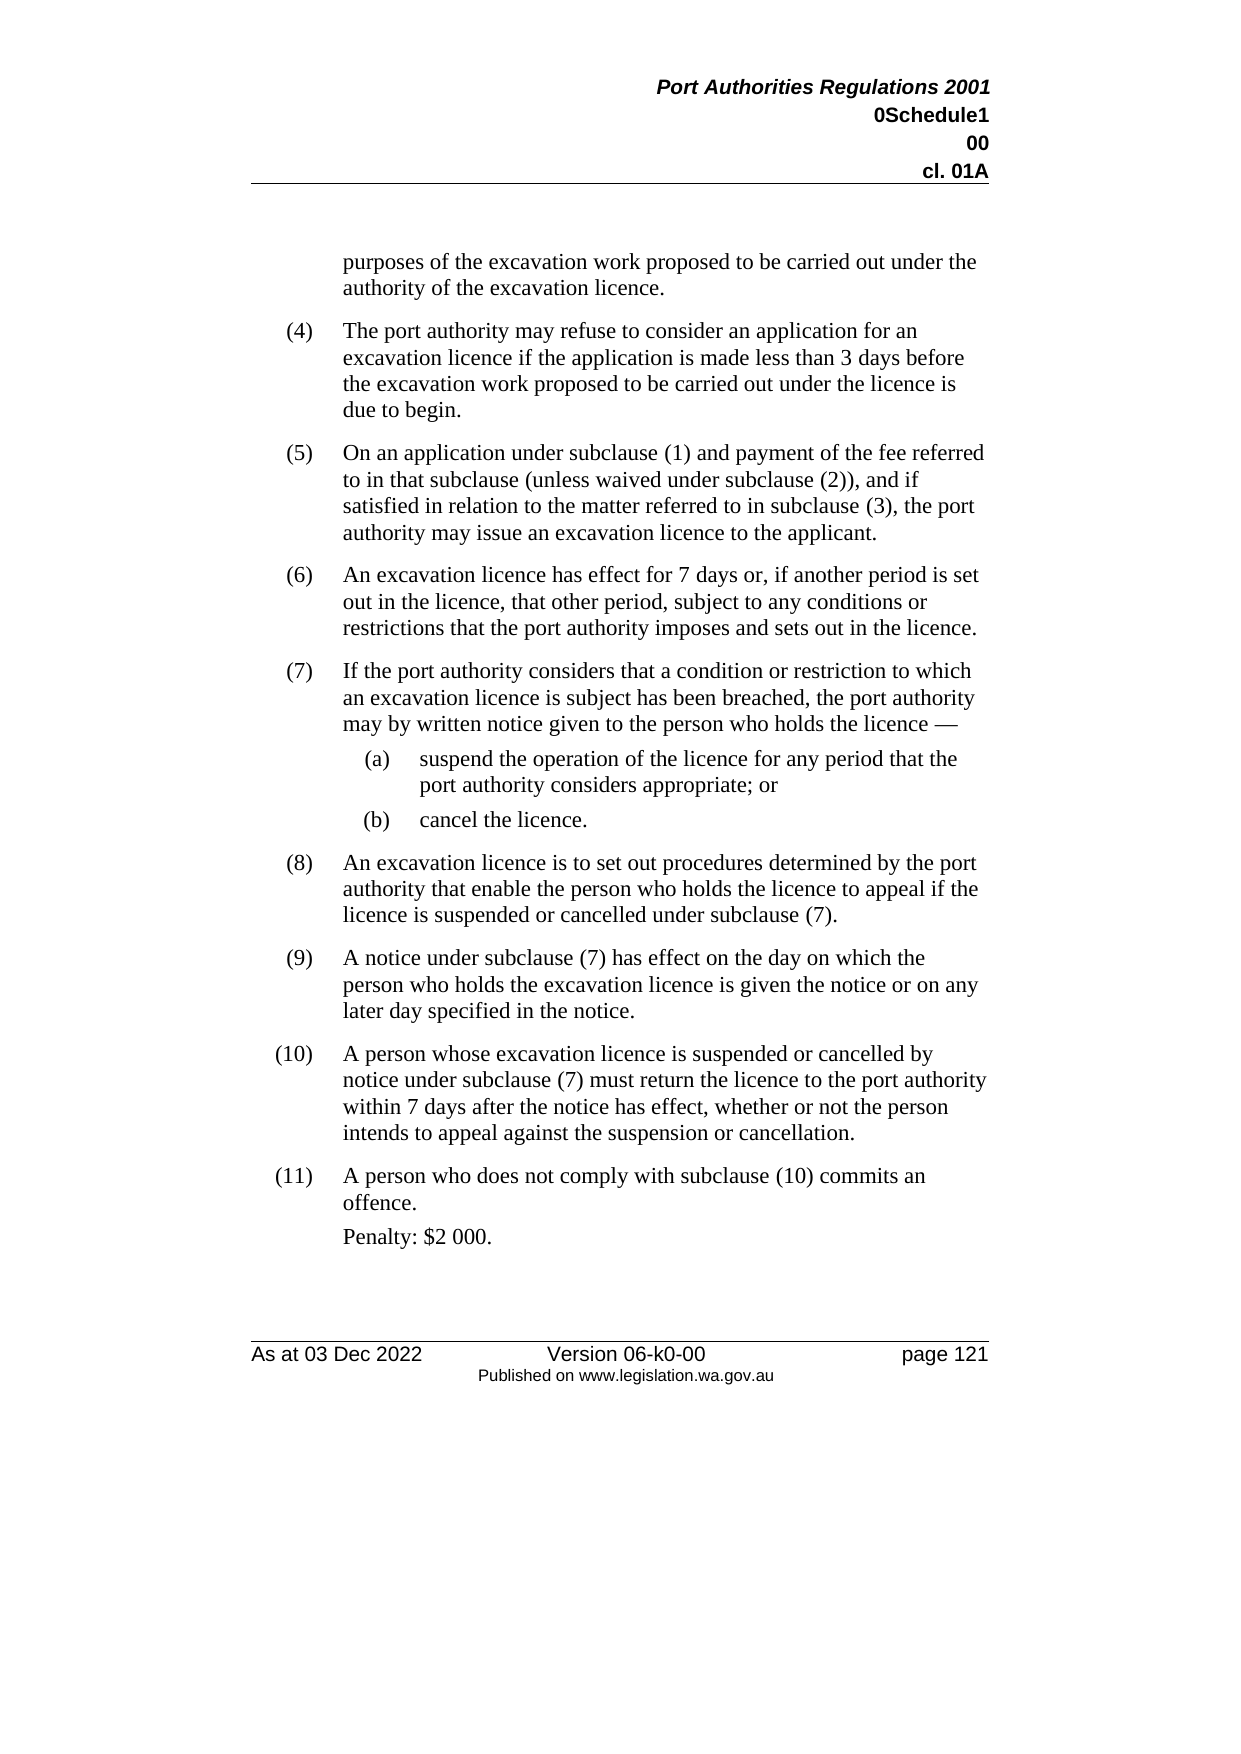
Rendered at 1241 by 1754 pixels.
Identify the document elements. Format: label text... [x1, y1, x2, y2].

text (10) A person whose excavation licence is suspended or cancelled by notice under subclause (7) must return the licence to the port authority within 7 days after the notice has effect, whether or not the person intends to appeal against the suspension or cancellation. [251, 1040, 989, 1146]
text (a) suspend the operation of the licence for any period that the port authority considers appropriate; or [251, 745, 989, 797]
text (7) If the port authority considers that a condition or restriction to which an excavation licence is subject has been breached, the port authority may by written notice given to the person who holds the licence — [251, 657, 989, 736]
text Penalty: $2 000. [251, 1223, 989, 1250]
text (5) On an application under subclause (1) and payment of the fee referred to in that subclause (unless waived under subclause (2)), and if satisfied in relation to the matter referred to in subclause (3), the port authority may issue an excavation licence to the applicant. [251, 439, 989, 545]
text (9) A notice under subclause (7) has effect on the day on which the person who holds the excavation licence is given the notice or on any later day specified in the notice. [251, 944, 989, 1023]
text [251, 248, 989, 301]
text (8) An excavation licence is to set out procedures determined by the port authority that enable the person who holds the licence to appeal if the licence is suspended or cancelled under subclause (7). [251, 849, 989, 928]
text (6) An excavation licence has effect for 7 days or, if another period is set out in the licence, that other period, subject to any conditions or restrictions that the port authority imposes and sets out in the licence. [251, 562, 989, 641]
text (4) The port authority may refuse to consider an application for an excavation licence if the application is made less than 3 days before the excavation work proposed to be carried out under the licence is due to begin. [251, 317, 989, 423]
text (b) cancel the licence. [251, 806, 989, 832]
text (11) A person who does not comply with subclause (10) commits an offence. [251, 1162, 989, 1215]
